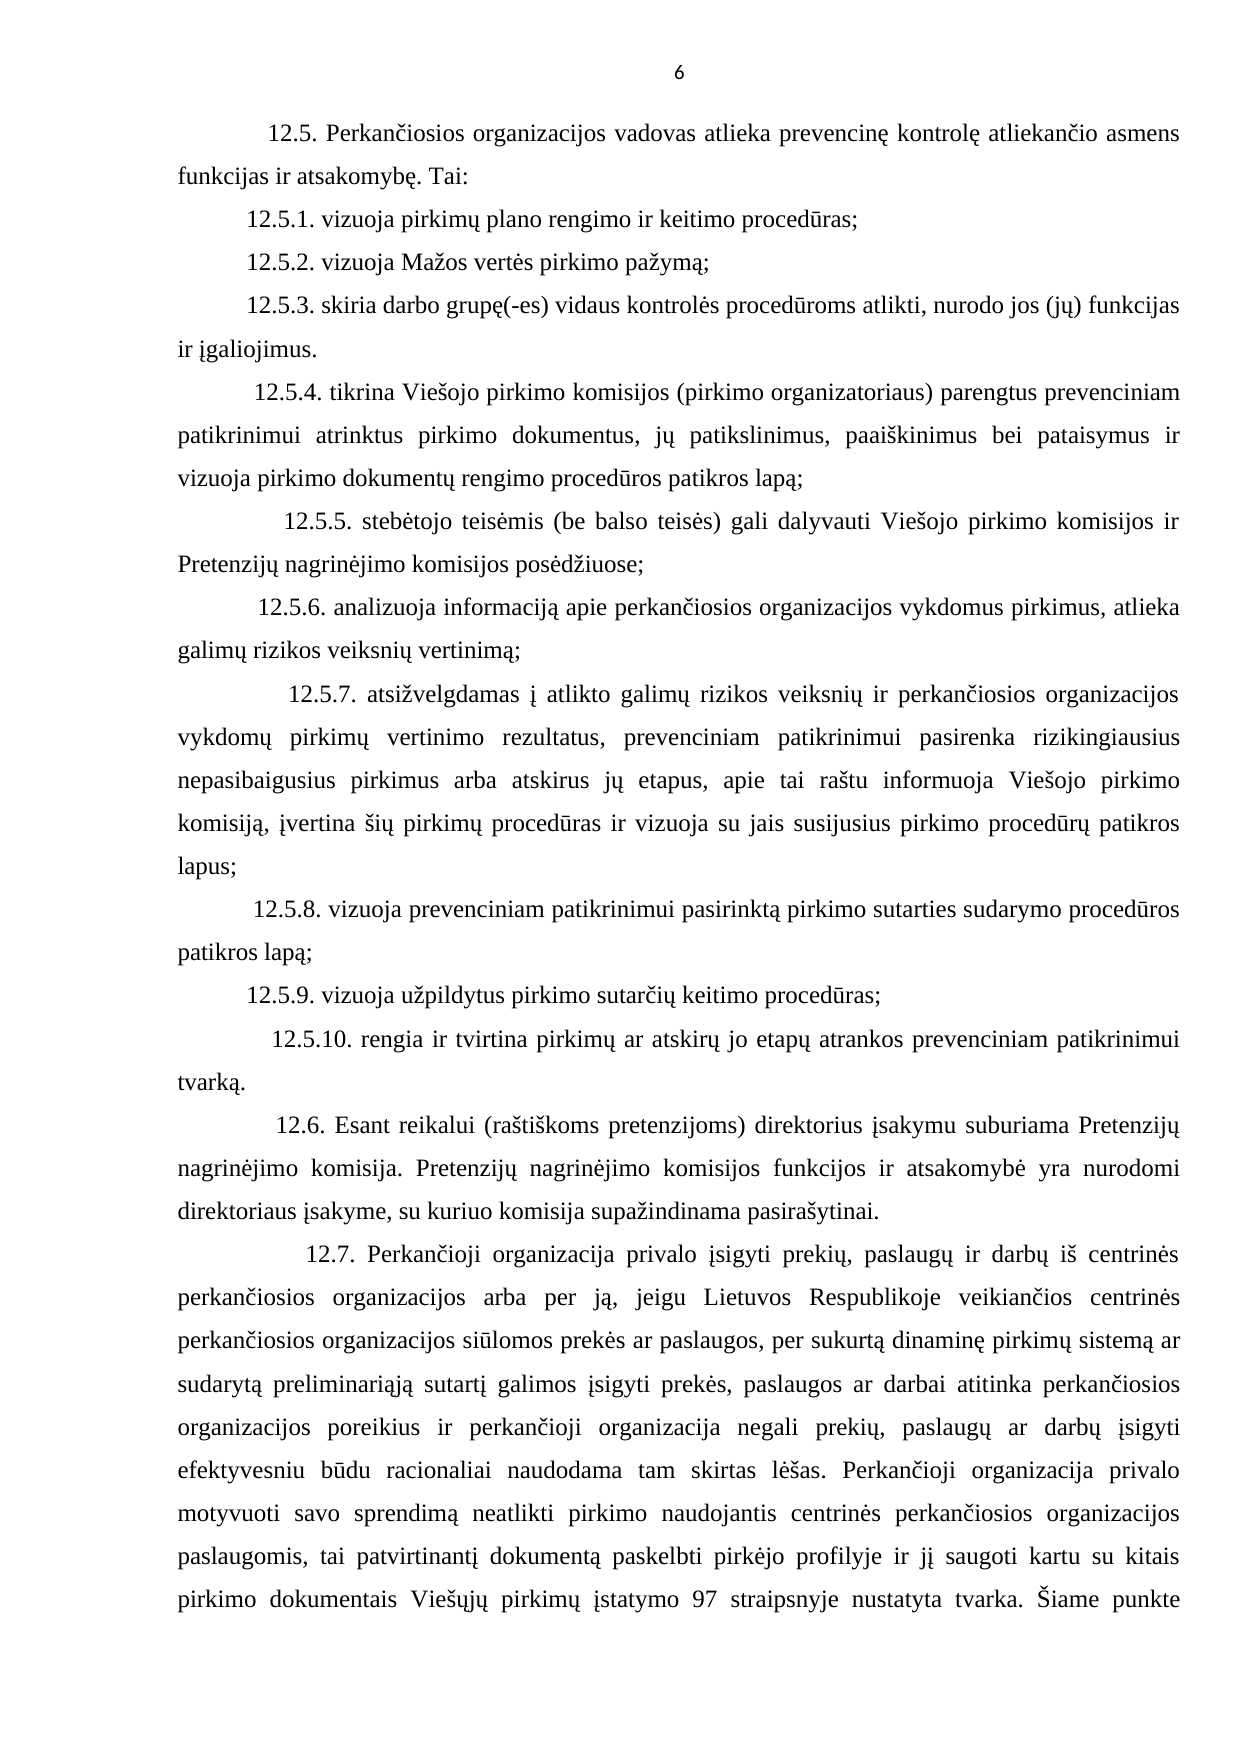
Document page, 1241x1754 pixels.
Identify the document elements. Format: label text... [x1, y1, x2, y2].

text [177, 1239, 1181, 1613]
text 12.6. Esant reikalui (raštiškoms pretenzijoms) direktorius įsakymu suburiama Pretenzijų nagrinėjimo komisija. Pretenzijų nagrinėjimo komisijos funkcijos ir atsakomybė yra nurodomi direktoriaus įsakyme, su kuriuo komisija supažindinama pasirašytinai. [177, 1110, 1181, 1225]
text 12.5.5. stebėtojo teisėmis (be balso teisės) gali dalyvauti Viešojo pirkimo komisijos ir Pretenzijų nagrinėjimo komisijos posėdžiuose; [177, 506, 1181, 578]
text 12.5.2. vizuoja Mažos vertės pirkimo pažymą; [177, 247, 1181, 276]
text 12.5.1. vizuoja pirkimų plano rengimo ir keitimo procedūras; [177, 204, 1181, 233]
text 12.5.8. vizuoja prevenciniam patikrinimui pasirinktą pirkimo sutarties sudarymo procedūros patikros lapą; [177, 894, 1181, 966]
text 12.5.3. skiria darbo grupę(-es) vidaus kontrolės procedūroms atlikti, nurodo jos (jų) funkcijas ir įgaliojimus. [177, 291, 1181, 362]
text 12.5.7. atsižvelgdamas į atlikto galimų rizikos veiksnių ir perkančiosios organizacijos vykdomų pirkimų vertinimo rezultatus, prevenciniam patikrinimui pasirenka rizikingiausius nepasibaigusius pirkimus arba atskirus jų etapus, apie tai raštu informuoja Viešojo pirkimo komisiją, įvertina šių pirkimų procedūras ir vizuoja su jais susijusius pirkimo procedūrų patikros lapus; [177, 679, 1181, 880]
text 12.5.4. tikrina Viešojo pirkimo komisijos (pirkimo organizatoriaus) parengtus prevenciniam patikrinimui atrinktus pirkimo dokumentus, jų patikslinimus, paaiškinimus bei pataisymus ir vizuoja pirkimo dokumentų rengimo procedūros patikros lapą; [177, 377, 1181, 492]
text 12.5.10. rengia ir tvirtina pirkimų ar atskirų jo etapų atrankos prevenciniam patikrinimui tvarką. [177, 1024, 1181, 1096]
text 12.5. Perkančiosios organizacijos vadovas atlieka prevencinę kontrolę atliekančio asmens funkcijas ir atsakomybę. Tai: [177, 118, 1181, 190]
text 12.5.6. analizuoja informaciją apie perkančiosios organizacijos vykdomus pirkimus, atlieka galimų rizikos veiksnių vertinimą; [177, 592, 1181, 664]
text 12.5.9. vizuoja užpildytus pirkimo sutarčių keitimo procedūras; [177, 981, 1181, 1009]
